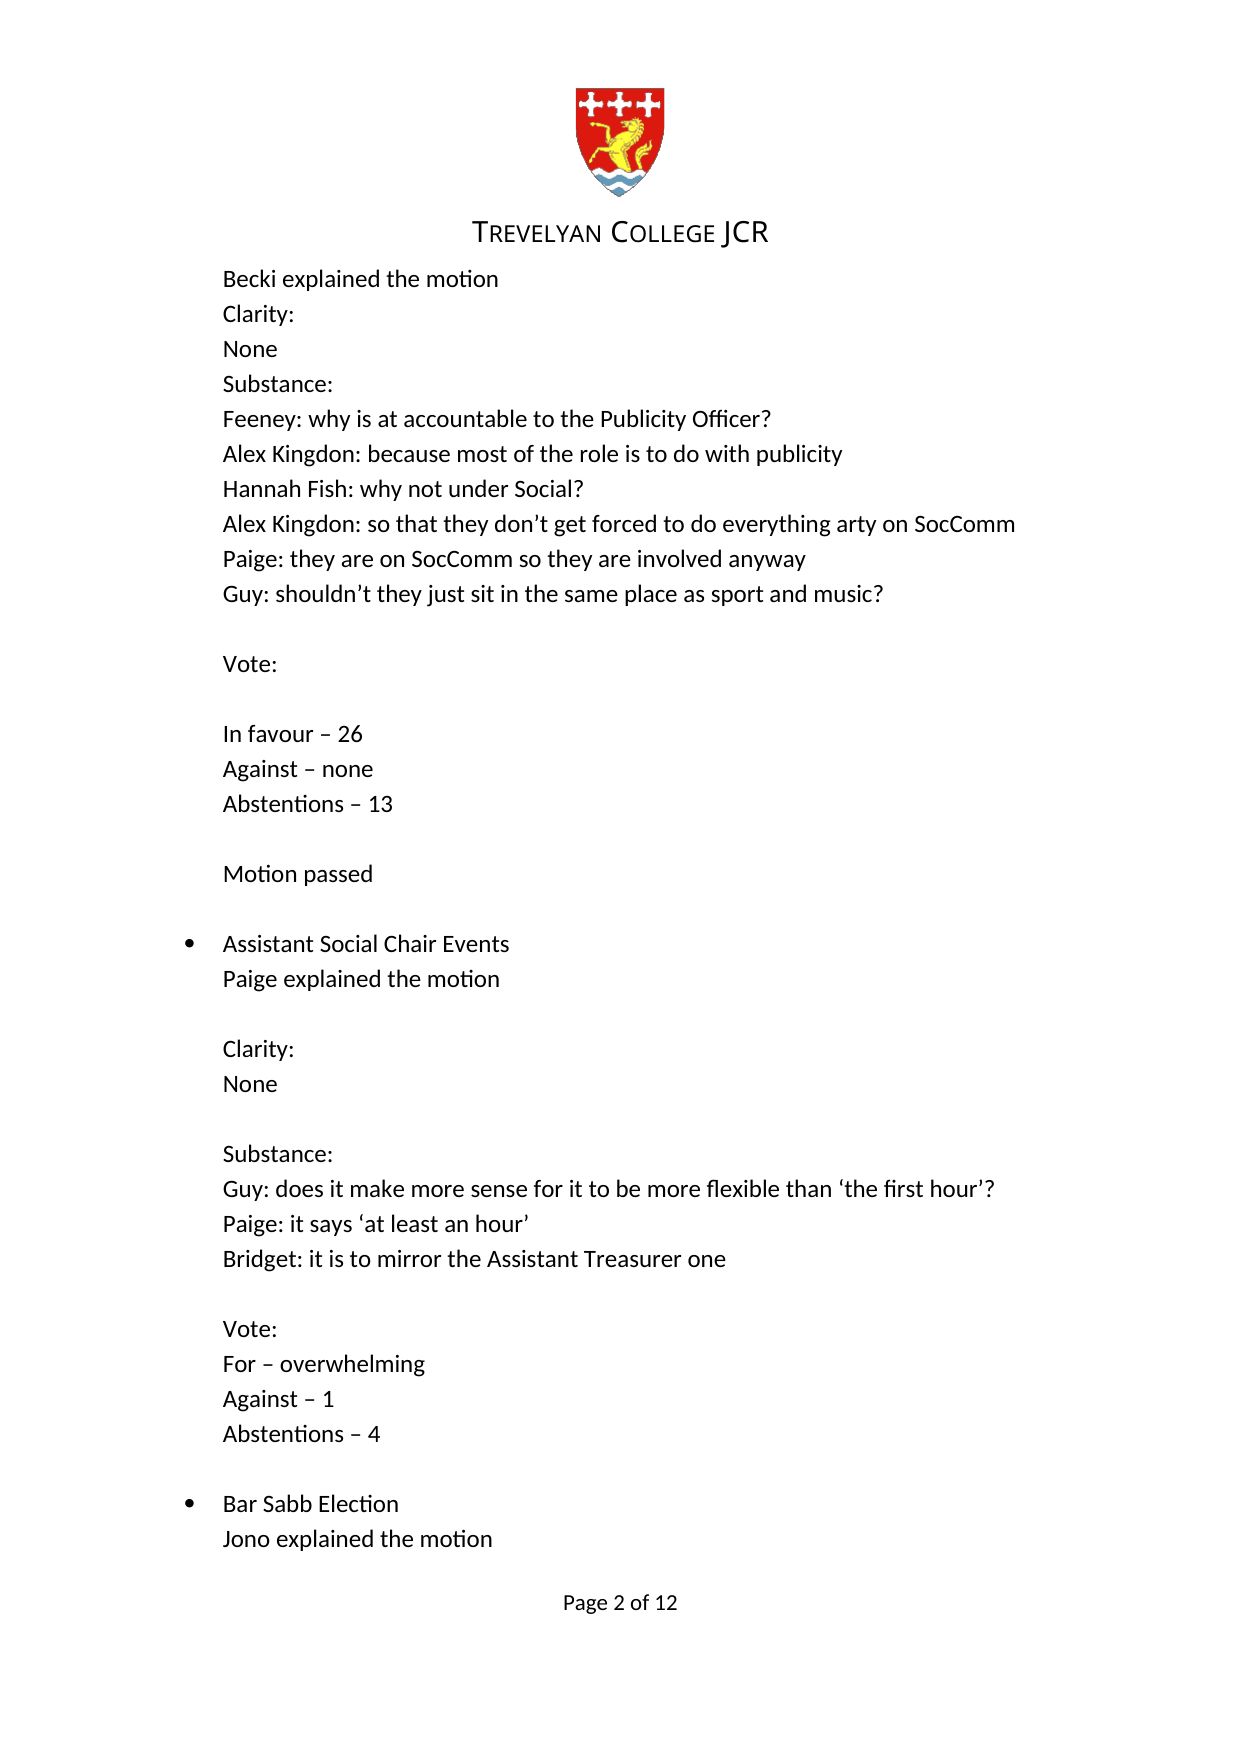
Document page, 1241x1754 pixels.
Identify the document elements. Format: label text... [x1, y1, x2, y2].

list Assistant Social Chair Events [185, 929, 1092, 959]
list Abstentions – 13 [223, 789, 1092, 819]
list Against – 1 [223, 1384, 1092, 1414]
list Bar Sabb Election [185, 1489, 1092, 1519]
list Clarity: [223, 1034, 1092, 1064]
list Substance: [223, 1139, 1092, 1169]
list Bridget: it is to mirror the Assistant Treasurer one [223, 1244, 1092, 1274]
list Jono explained the motion [223, 1524, 1092, 1554]
list Vote: [223, 649, 1092, 679]
list Paige: they are on SocComm so they are involved anyway [223, 544, 1092, 574]
list Vote: [223, 1314, 1092, 1344]
list None [223, 334, 1092, 364]
list Substance: [223, 369, 1092, 399]
list Hannah Fish: why not under Social? [223, 474, 1092, 504]
list Clarity: [223, 299, 1092, 329]
list Guy: does it make more sense for it to be more flexible than ‘the first hour’? [223, 1174, 1092, 1204]
list None [223, 1069, 1092, 1099]
list Feeney: why is at accountable to the Publicity Officer? [223, 404, 1092, 434]
picture [575, 88, 665, 197]
list Against – none [223, 754, 1092, 784]
list Alex Kingdon: so that they don’t get forced to do everything arty on SocComm [223, 509, 1092, 539]
list Alex Kingdon: because most of the role is to do with publicity [223, 439, 1092, 469]
list Abstentions – 4 [223, 1419, 1092, 1449]
list In favour – 26 [223, 719, 1092, 749]
list For – overwhelming [223, 1349, 1092, 1379]
list Becki explained the motion [223, 264, 1092, 294]
list Paige: it says ‘at least an hour’ [223, 1209, 1092, 1239]
list Motion passed [223, 859, 1092, 889]
list Guy: shouldn’t they just sit in the same place as sport and music? [223, 579, 1092, 609]
list Paige explained the motion [223, 964, 1092, 994]
